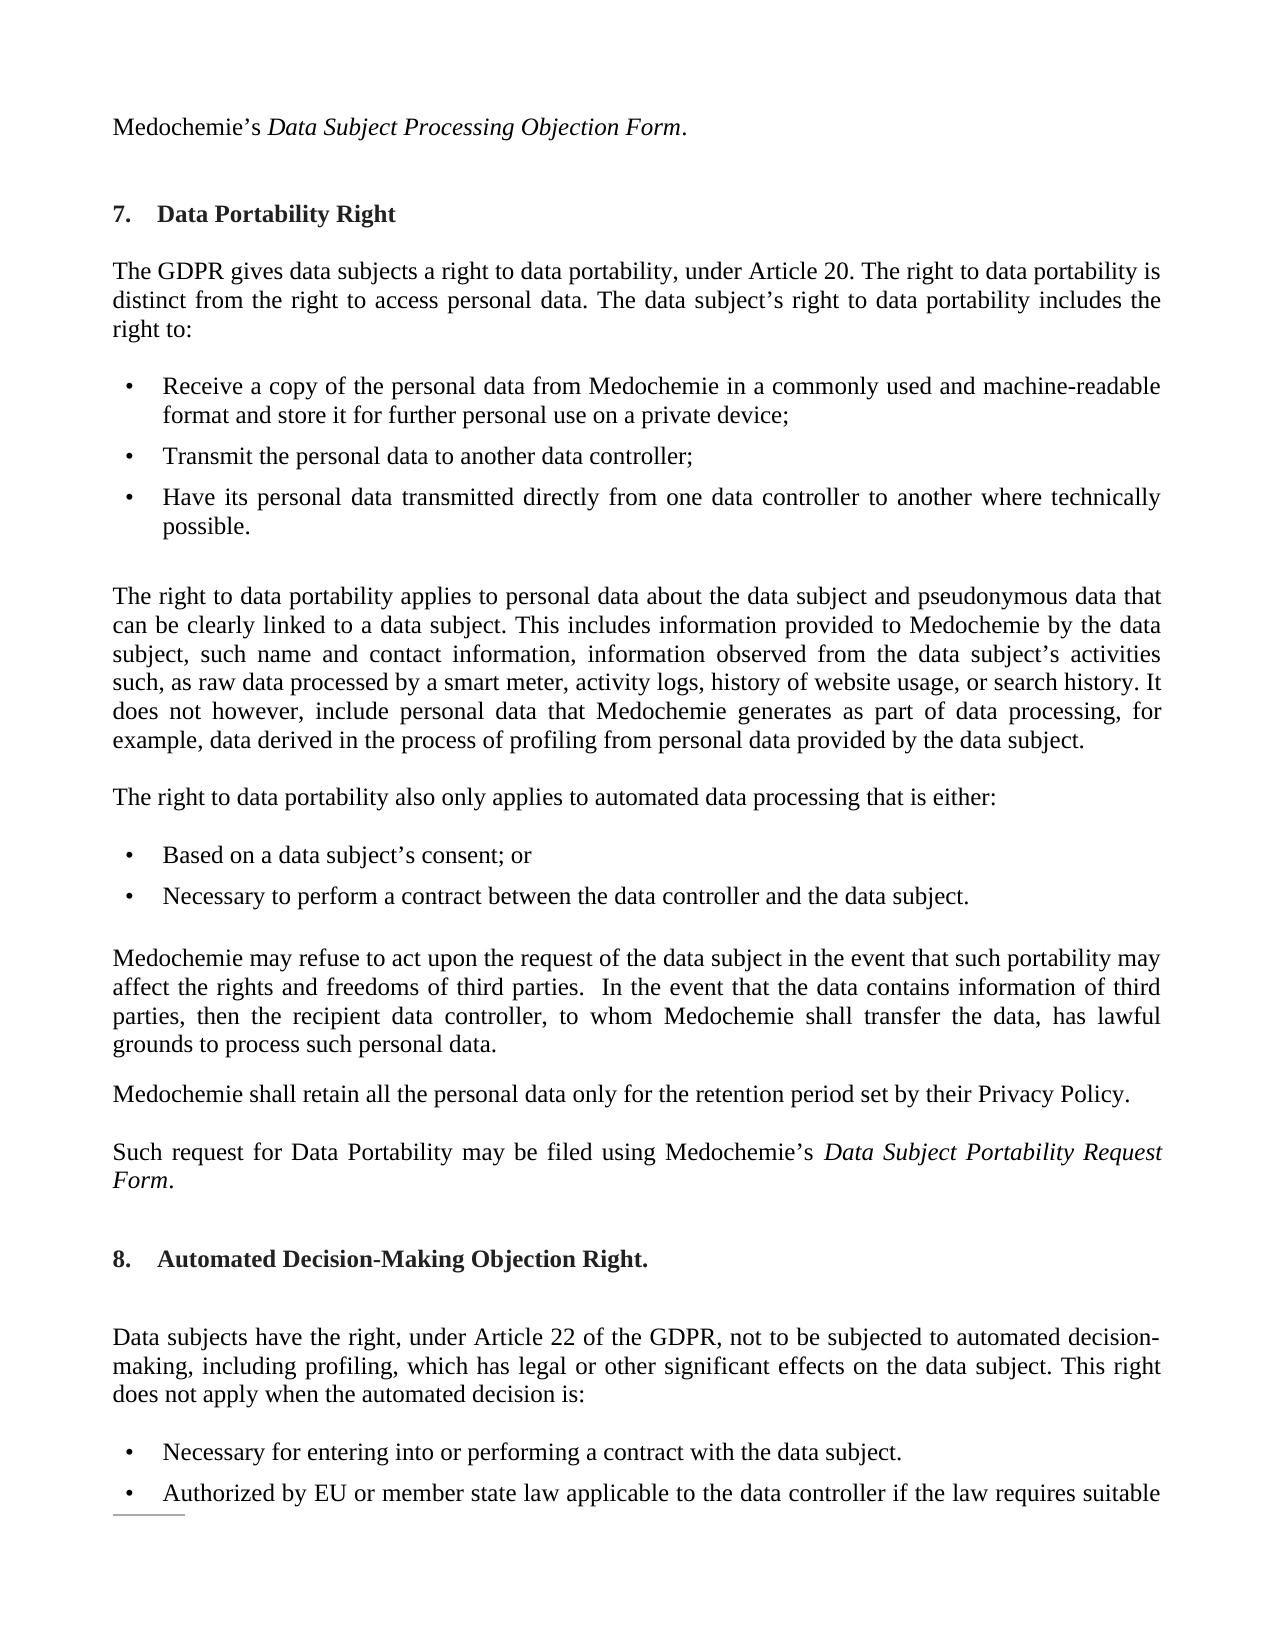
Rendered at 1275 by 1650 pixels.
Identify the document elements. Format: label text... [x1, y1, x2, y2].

list Necessary for entering into or performing a contract with the data subject. [125, 1437, 1162, 1466]
text Data subjects have the right, under Article 22 of the GDPR, not to be subjected to automated decision-making, including profiling, which has legal or other significant effects on the data subject. This right does not apply when the automated decision is: [112, 1322, 1162, 1408]
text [112, 112, 1162, 141]
list Receive a copy of the personal data from Medochemie in a commonly used and machine-readable format and store it for further personal use on a private device; [125, 371, 1162, 429]
text The right to data portability applies to personal data about the data subject and pseudonymous data that can be clearly linked to a data subject. This includes information provided to Medochemie by the data subject, such name and contact information, information observed from the data subject’s activities such, as raw data processed by a smart meter, activity logs, history of website usage, or search history. It does not however, include personal data that Medochemie generates as part of data processing, for example, data derived in the process of profiling from personal data provided by the data subject. [112, 581, 1162, 754]
list Transmit the personal data to another data controller; [125, 441, 1162, 470]
text The GDPR gives data subjects a right to data portability, under Article 20. The right to data portability is distinct from the right to access personal data. The data subject’s right to data portability includes the right to: [112, 256, 1162, 342]
text Medochemie may refuse to act upon the request of the data subject in the event that such portability may affect the rights and freedoms of third parties. In the event that the data contains information of third parties, then the recipient data controller, to whom Medochemie shall transfer the data, has lawful grounds to process such personal data. [112, 943, 1162, 1058]
text The right to data portability also only applies to automated data processing that is either: [112, 782, 1162, 811]
list Automated Decision-Making Objection Right. [112, 1244, 1162, 1272]
list Have its personal data transmitted directly from one data controller to another where technically possible. [125, 482, 1162, 540]
text Medochemie shall retain all the personal data only for the retention period set by their Privacy Policy. [112, 1079, 1162, 1108]
list Data Portability Right [112, 199, 1162, 227]
list Necessary to perform a contract between the data controller and the data subject. [125, 881, 1162, 910]
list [125, 1478, 1162, 1507]
text Such request for Data Portability may be filed using Medochemie’s Data Subject Portability Request Form. [112, 1137, 1162, 1194]
list Based on a data subject’s consent; or [125, 840, 1162, 869]
